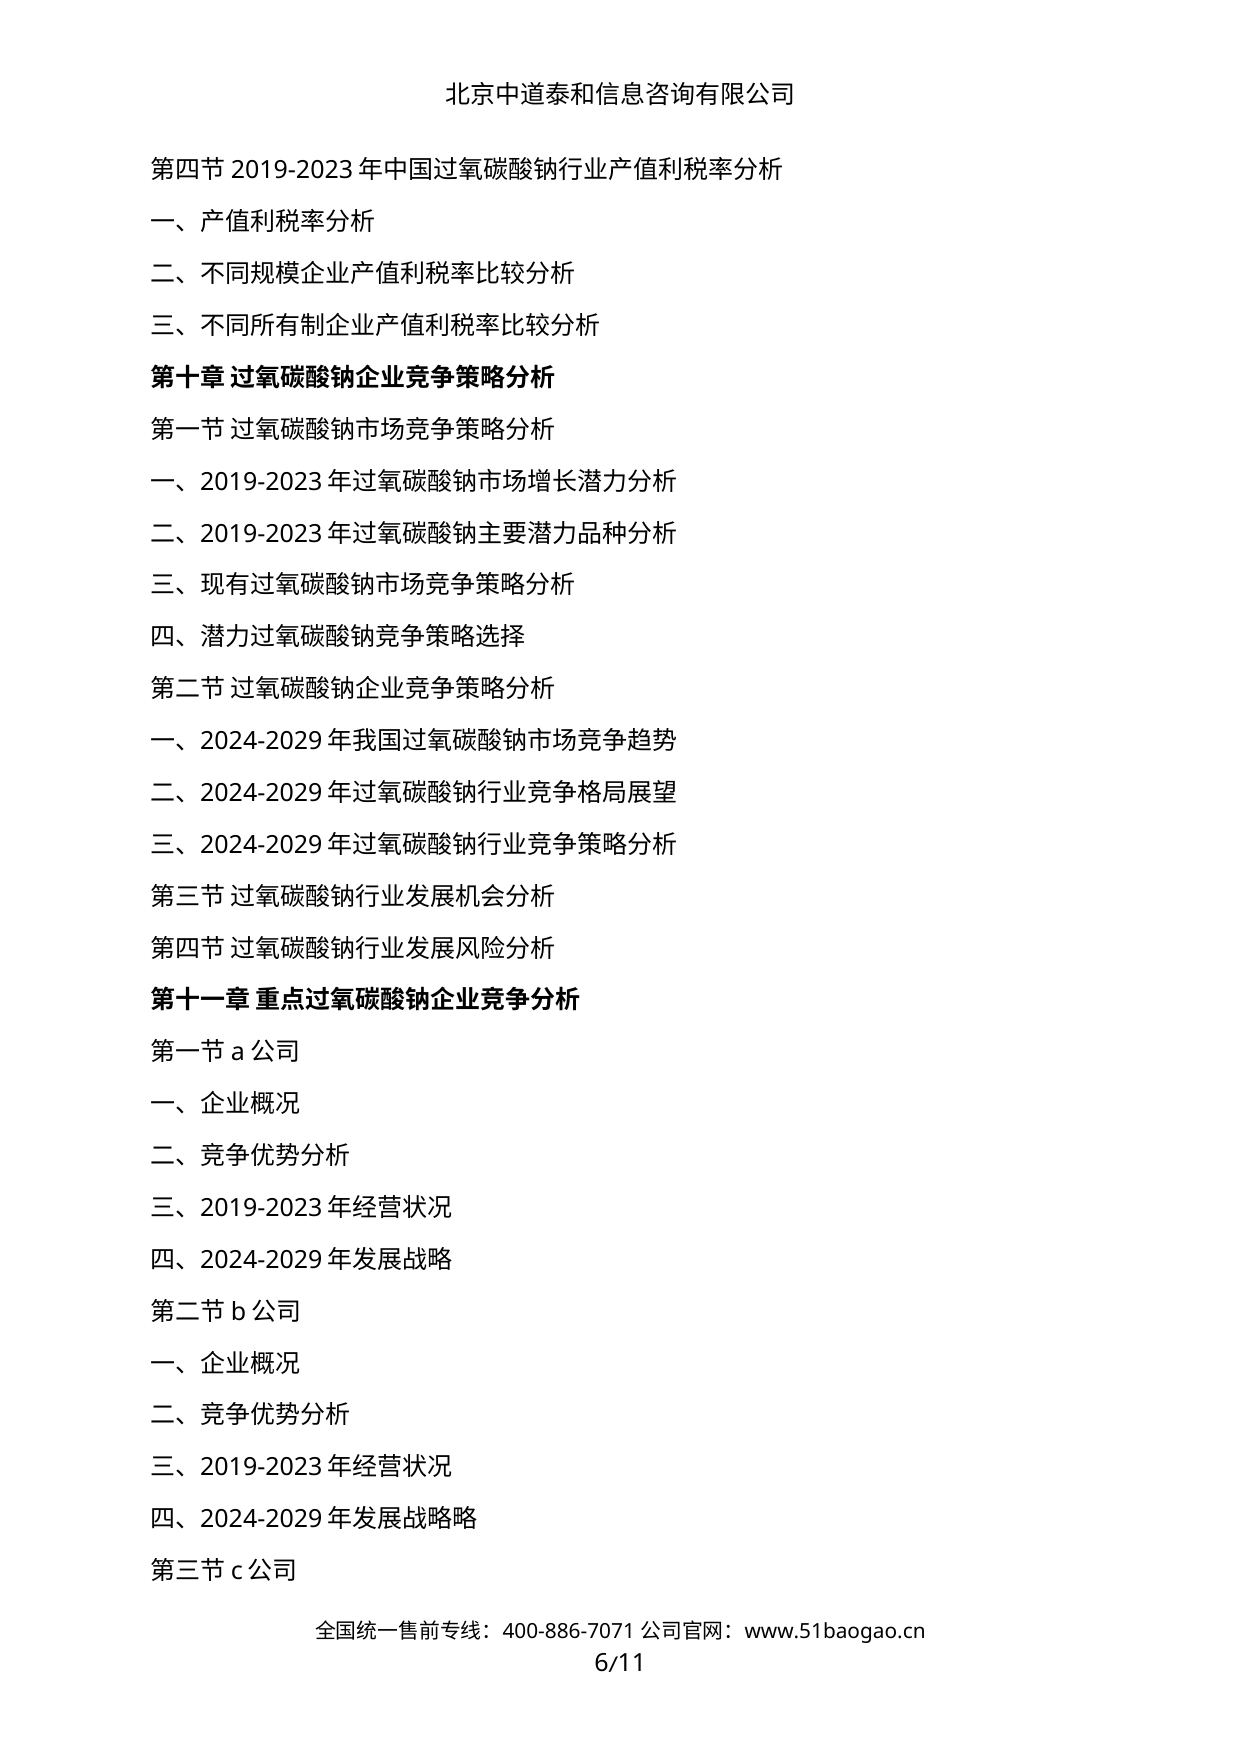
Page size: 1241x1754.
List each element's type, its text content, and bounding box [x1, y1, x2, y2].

text 四、2024-2029年发展战略 [150, 1239, 1090, 1276]
text 第一节 过氧碳酸钠市场竞争策略分析 [150, 409, 1090, 446]
text 第三节 过氧碳酸钠行业发展机会分析 [150, 876, 1090, 912]
text 一、2024-2029年我国过氧碳酸钠市场竞争趋势 [150, 721, 1090, 757]
text 第一节 a公司 [150, 1032, 1090, 1068]
text 一、2019-2023年过氧碳酸钠市场增长潜力分析 [150, 461, 1090, 497]
text 第二节 b公司 [150, 1291, 1090, 1327]
text 三、不同所有制企业产值利税率比较分析 [150, 306, 1090, 342]
text 二、竞争优势分析 [150, 1136, 1090, 1172]
text 第十章 过氧碳酸钠企业竞争策略分析 [150, 357, 1090, 394]
text 三、2019-2023年经营状况 [150, 1447, 1090, 1483]
text 三、2019-2023年经营状况 [150, 1187, 1090, 1224]
text 三、2024-2029年过氧碳酸钠行业竞争策略分析 [150, 824, 1090, 861]
text 第二节 过氧碳酸钠企业竞争策略分析 [150, 669, 1090, 705]
text 三、现有过氧碳酸钠市场竞争策略分析 [150, 565, 1090, 601]
text 第十一章 重点过氧碳酸钠企业竞争分析 [150, 980, 1090, 1016]
text 四、潜力过氧碳酸钠竞争策略选择 [150, 617, 1090, 653]
text 一、产值利税率分析 [150, 202, 1090, 238]
text 第四节 2019-2023年中国过氧碳酸钠行业产值利税率分析 [150, 150, 1090, 186]
text 一、企业概况 [150, 1343, 1090, 1379]
text 二、2019-2023年过氧碳酸钠主要潜力品种分析 [150, 513, 1090, 549]
text 二、2024-2029年过氧碳酸钠行业竞争格局展望 [150, 772, 1090, 809]
text 第四节 过氧碳酸钠行业发展风险分析 [150, 928, 1090, 964]
text 第三节 c公司 [150, 1551, 1090, 1587]
text 四、2024-2029年发展战略略 [150, 1499, 1090, 1535]
text 二、竞争优势分析 [150, 1395, 1090, 1431]
text 一、企业概况 [150, 1084, 1090, 1120]
text 二、不同规模企业产值利税率比较分析 [150, 254, 1090, 290]
